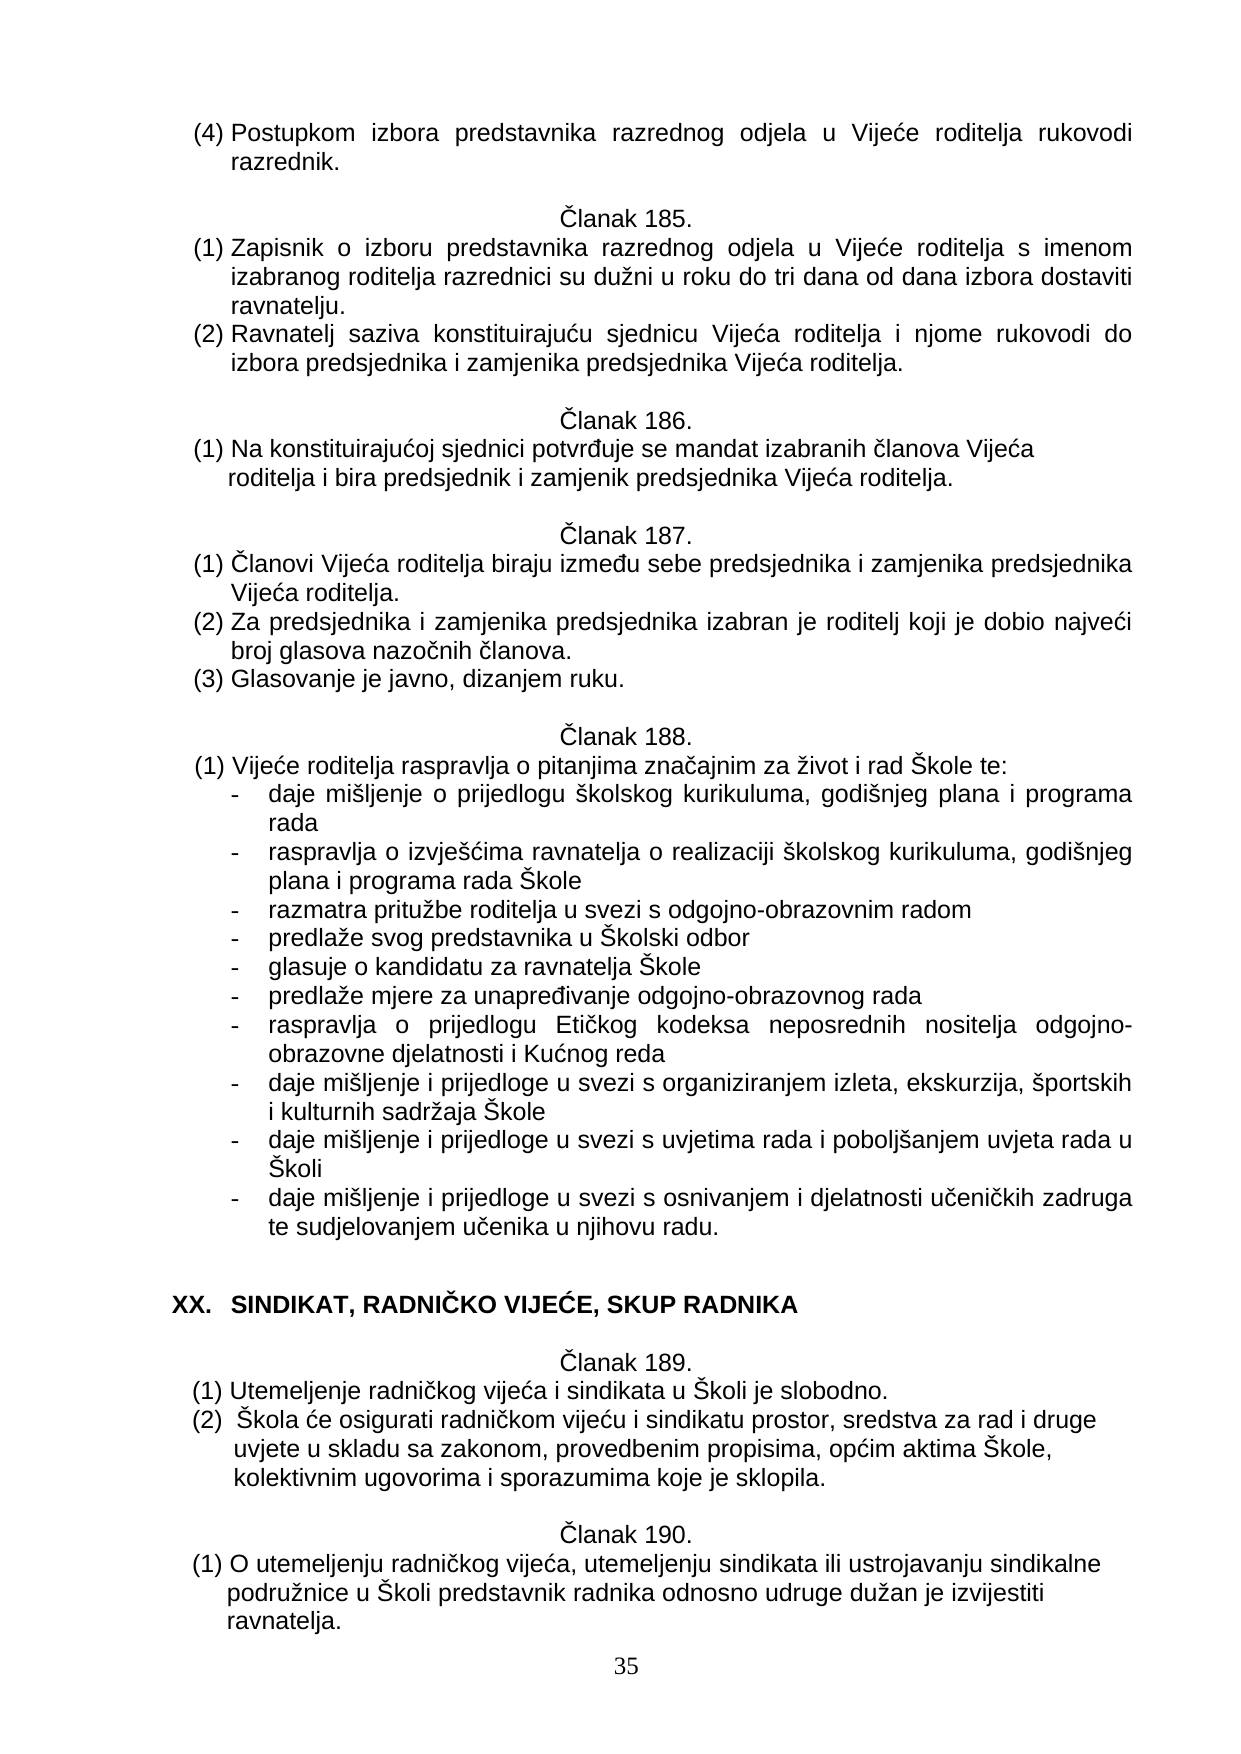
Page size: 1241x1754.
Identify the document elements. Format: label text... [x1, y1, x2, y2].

list raspravlja o prijedlogu Etičkog kodeksa neposrednih nositelja odgojno-obrazovne djelatnosti i Kućnog reda [231, 1010, 1134, 1068]
list raspravlja o izvješćima ravnatelja o realizaciji školskog kurikuluma, godišnjeg plana i programa rada Škole [231, 837, 1134, 894]
text ravnatelja. [192, 1606, 1134, 1635]
text Članak 188. [118, 722, 1134, 751]
text (1) Na konstituirajućoj sjednici potvrđuje se mandat izabranih članova Vijeća [193, 434, 1134, 463]
list Za predsjednika i zamjenika predsjednika izabran je roditelj koji je dobio najveći broj glasova nazočnih članova. [193, 607, 1134, 664]
list Zapisnik o izboru predstavnika razrednog odjela u Vijeće roditelja s imenom izabranog roditelja razrednici su dužni u roku do tri dana od dana izbora dostaviti ravnatelju. [193, 233, 1134, 319]
list Glasovanje je javno, dizanjem ruku. [193, 664, 1134, 693]
text podružnice u Školi predstavnik radnika odnosno udruge dužan je izvijestiti [192, 1577, 1134, 1606]
subtitle SINDIKAT, RADNIČKO VIJEĆE, SKUP RADNIKA [212, 1290, 1134, 1319]
list daje mišljenje i prijedloge u svezi s organiziranjem izleta, ekskurzija, športskih i kulturnih sadržaja Škole [231, 1068, 1134, 1125]
text Članak 186. [118, 406, 1134, 434]
list daje mišljenje o prijedlogu školskog kurikuluma, godišnjeg plana i programa rada [231, 779, 1134, 837]
text Članak 190. [118, 1520, 1134, 1549]
list Postupkom izbora predstavnika razrednog odjela u Vijeće roditelja rukovodi razrednik. [193, 118, 1134, 176]
text uvjete u skladu sa zakonom, provedbenim propisima, općim aktima Škole, [192, 1434, 1134, 1462]
list daje mišljenje i prijedloge u svezi s osnivanjem i djelatnosti učeničkih zadruga te sudjelovanjem učenika u njihovu radu. [231, 1183, 1134, 1240]
list Članovi Vijeća roditelja biraju između sebe predsjednika i zamjenika predsjednika Vijeća roditelja. [193, 549, 1134, 607]
text Članak 185. [118, 204, 1134, 233]
list Ravnatelj saziva konstituirajuću sjednicu Vijeća roditelja i njome rukovodi do izbora predsjednika i zamjenika predsjednika Vijeća roditelja. [193, 319, 1134, 377]
text roditelja i bira predsjednik i zamjenik predsjednika Vijeća roditelja. [193, 463, 1134, 492]
list glasuje o kandidatu za ravnatelja Škole [231, 952, 1134, 981]
text (1) Vijeće roditelja raspravlja o pitanjima značajnim za život i rad Škole te: [118, 751, 1134, 779]
text (1) O utemeljenju radničkog vijeća, utemeljenju sindikata ili ustrojavanju sindikalne [192, 1549, 1134, 1577]
list predlaže svog predstavnika u Školski odbor [231, 923, 1134, 952]
text (1) Utemeljenje radničkog vijeća i sindikata u Školi je slobodno. [192, 1376, 1134, 1405]
text kolektivnim ugovorima i sporazumima koje je sklopila. [192, 1462, 1134, 1491]
text Članak 189. [118, 1347, 1134, 1376]
list razmatra pritužbe roditelja u svezi s odgojno-obrazovnim radom [231, 894, 1134, 923]
text Članak 187. [118, 521, 1134, 549]
list predlaže mjere za unapređivanje odgojno-obrazovnog rada [231, 981, 1134, 1010]
list daje mišljenje i prijedloge u svezi s uvjetima rada i poboljšanjem uvjeta rada u Školi [231, 1125, 1134, 1183]
text (2) Škola će osigurati radničkom vijeću i sindikatu prostor, sredstva za rad i druge [192, 1405, 1134, 1434]
